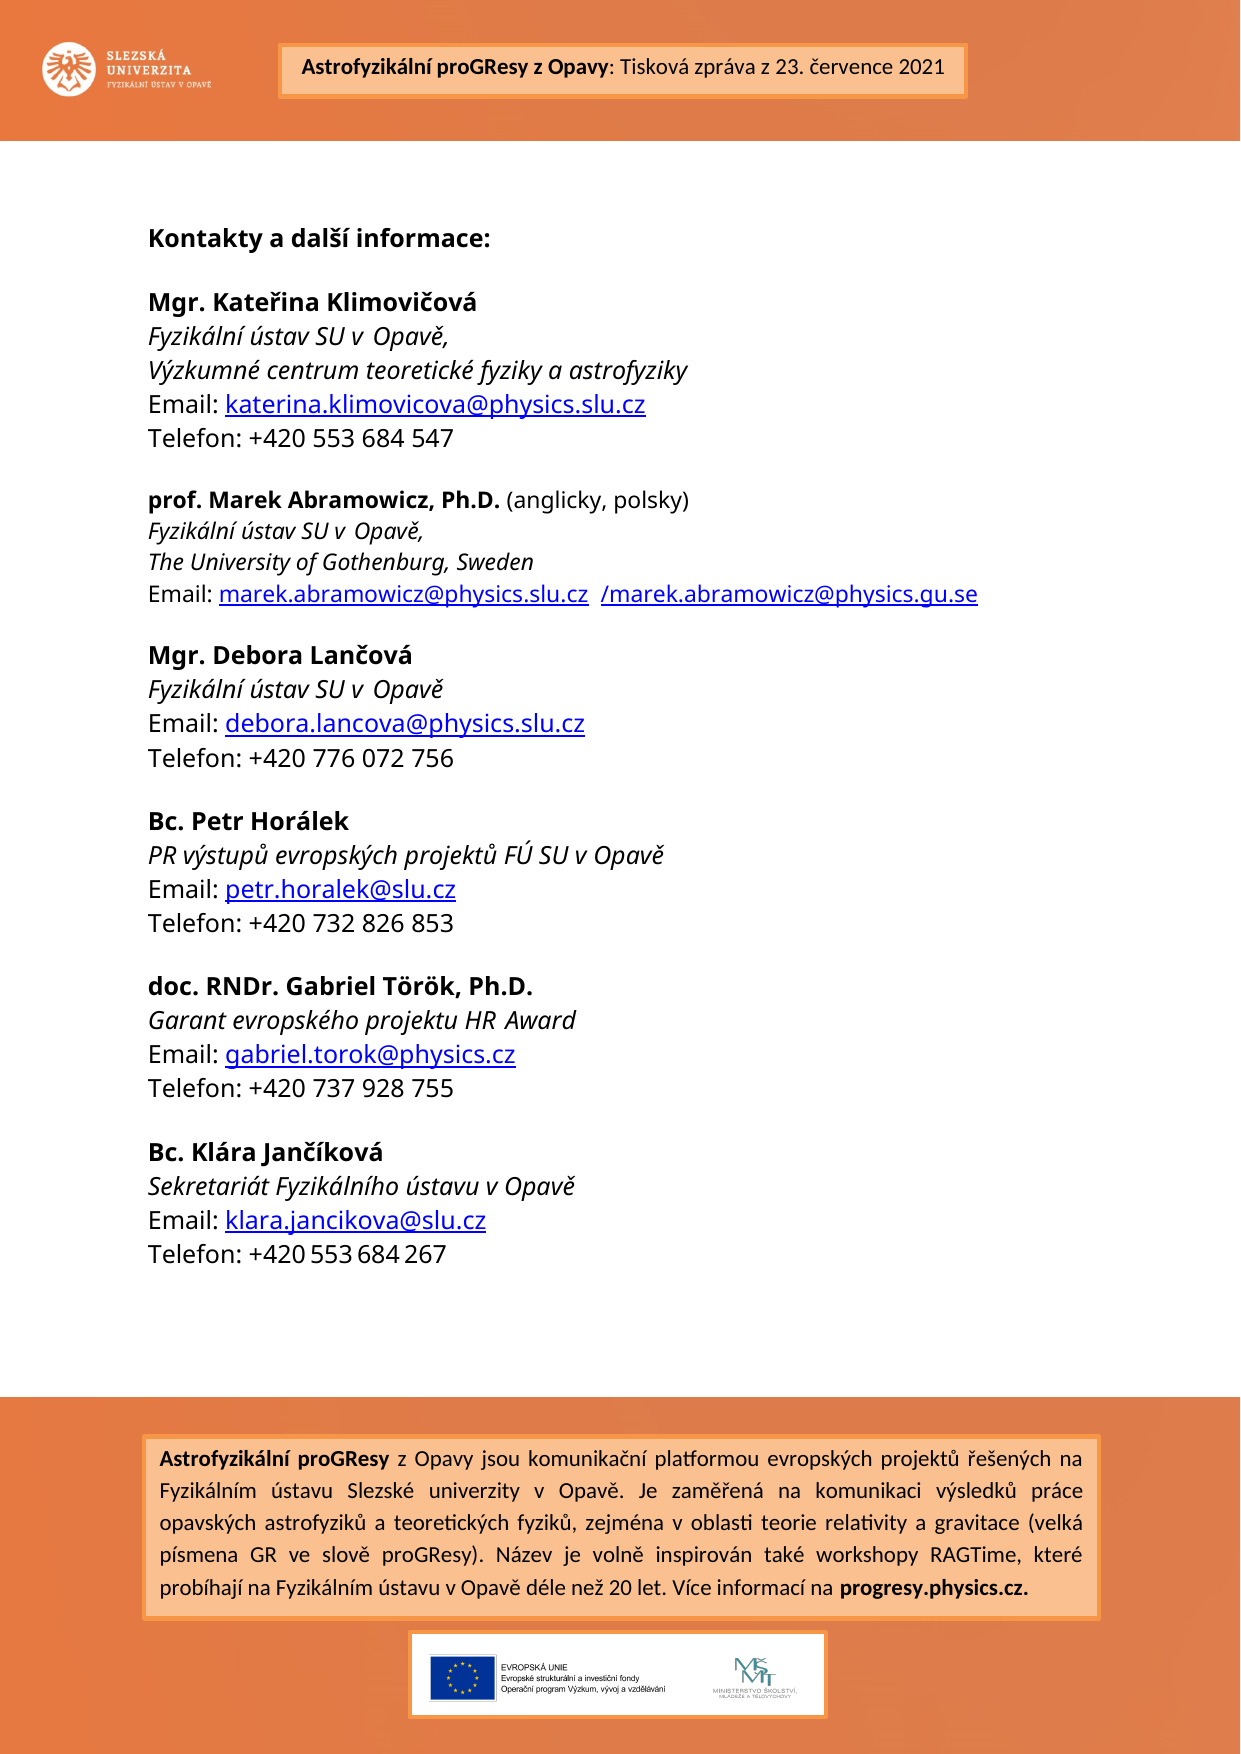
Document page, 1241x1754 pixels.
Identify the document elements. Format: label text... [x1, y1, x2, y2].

text Mgr. Debora Lančová Fyzikální ústav SU v Opavě Email: debora.lancova@physics.slu.cz Telefon: +420 776 072 756 [148, 638, 1093, 774]
text Bc. Petr Horálek PR výstupů evropských projektů FÚ SU v Opavě Email: petr.horalek@slu.cz Telefon: +420 732 826 853 [148, 803, 1093, 940]
text doc. RNDr. Gabriel Török, Ph.D. Garant evropského projektu HR Award Email: gabriel.torok@physics.cz Telefon: +420 737 928 755 [148, 969, 1093, 1105]
text Kontakty a další informace: [148, 221, 1093, 255]
text Bc. Klára Jančíková Sekretariát Fyzikálního ústavu v Opavě Email: klara.jancikova@slu.cz Telefon: +420 553 684 267 [148, 1134, 1093, 1271]
picture [0, 1397, 1241, 1754]
text Fyzikální ústav SU v Opavě, The University of Gothenburg, Sweden Email: marek.abramowicz@physics.slu.cz /marek.abramowicz@physics.gu.se [148, 515, 1093, 609]
picture [0, 0, 1241, 141]
text prof. Marek Abramowicz, Ph.D. (anglicky, polsky) [148, 484, 1093, 515]
text Mgr. Kateřina Klimovičová Fyzikální ústav SU v Opavě, Výzkumné centrum teoretické fyziky a astrofyziky Email: katerina.klimovicova@physics.slu.cz Telefon: +420 553 684 547 [148, 284, 1093, 455]
